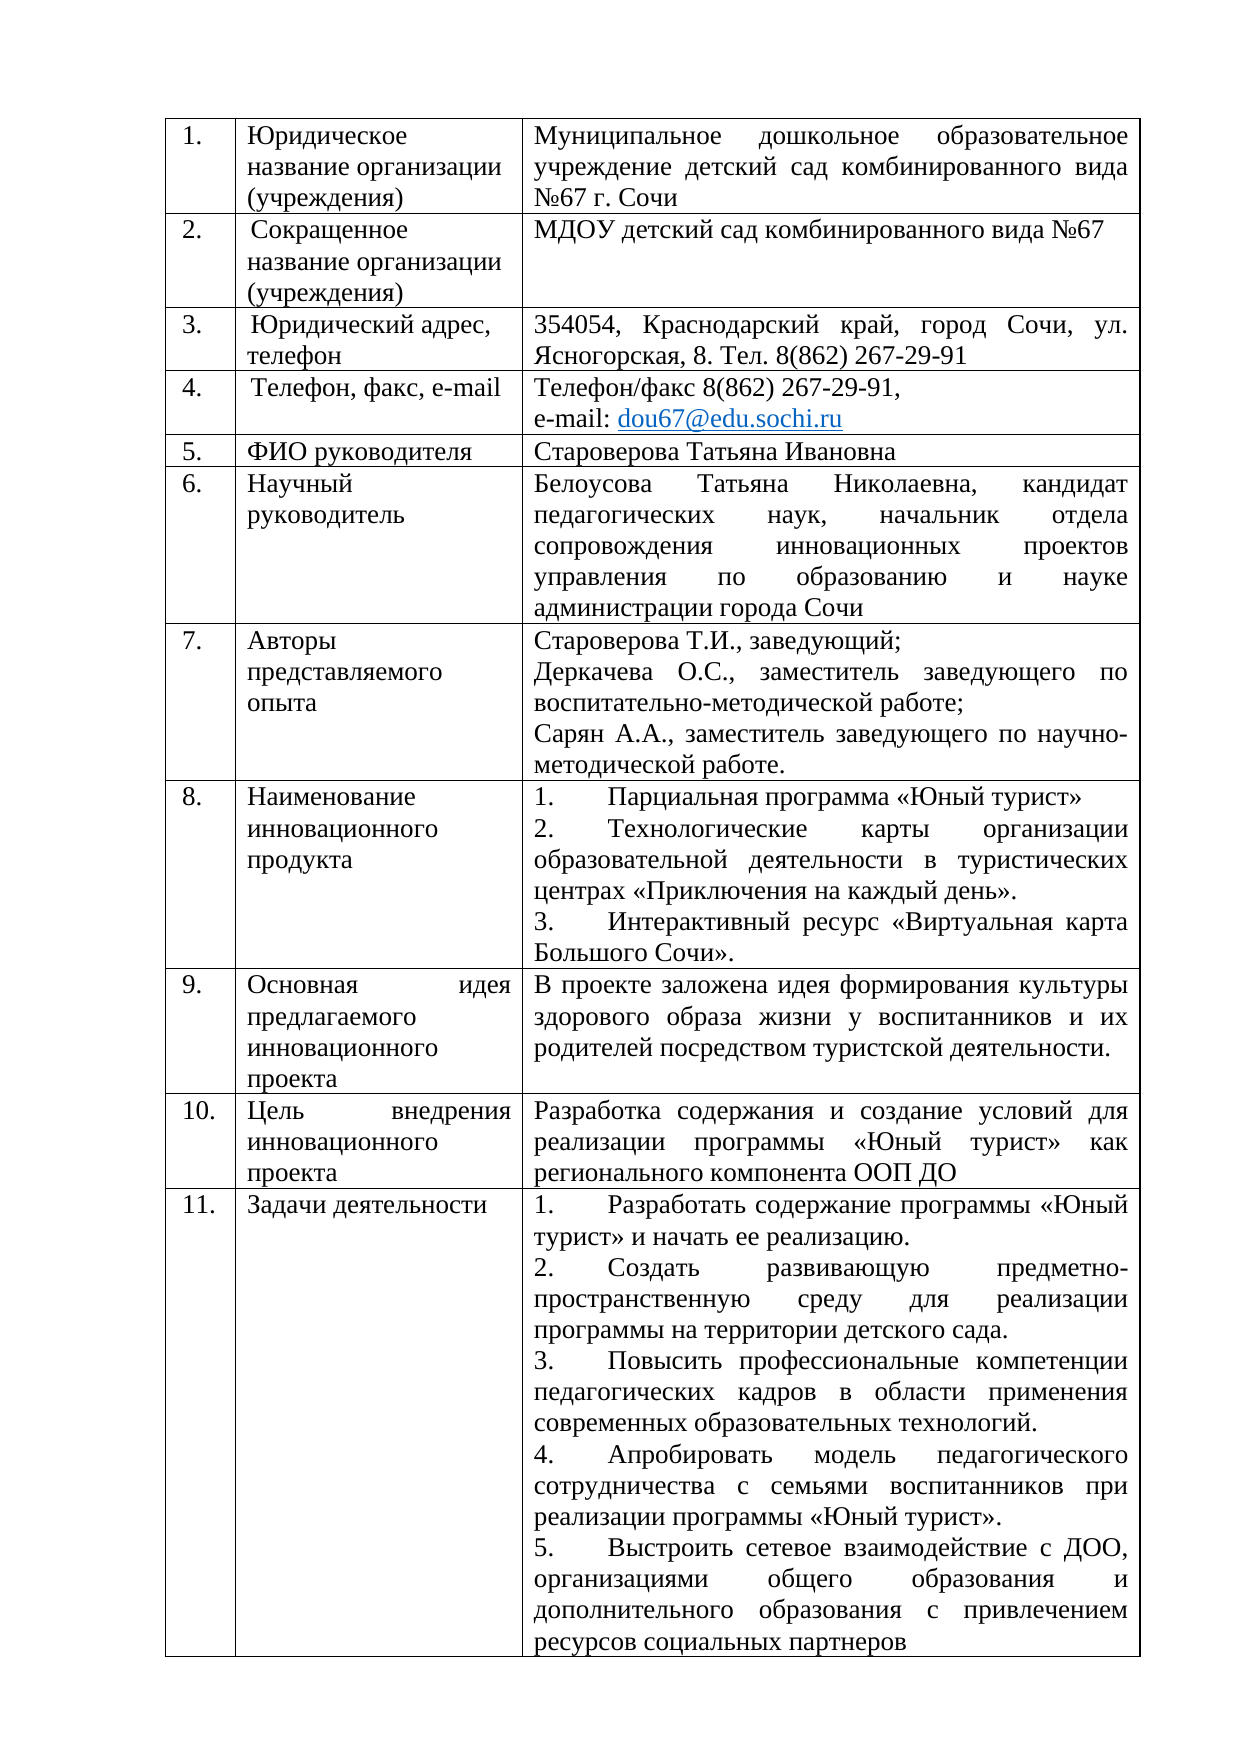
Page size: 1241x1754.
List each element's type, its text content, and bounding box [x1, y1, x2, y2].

table_cell 1. Парциальная программа «Юный турист» 2. Технологические карты организации образовательной деятельности в туристических центрах «Приключения на каждый день». 3. Интерактивный ресурс «Виртуальная карта Большого Сочи». [523, 781, 1139, 967]
table_header Юридическое название организации (учреждения) [236, 119, 522, 213]
table_cell Белоусова Татьяна Николаевна, кандидат педагогических наук, начальник отдела сопровождения инновационных проектов управления по образованию и науке администрации города Сочи [523, 467, 1139, 623]
table_cell Наименование инновационного продукта [236, 781, 522, 967]
table_cell В проекте заложена идея формирования культуры здорового образа жизни у воспитанников и их родителей посредством туристской деятельности. [523, 969, 1139, 1093]
table_cell Основная идея предлагаемого инновационного проекта [236, 969, 522, 1093]
table_cell 354054, Краснодарский край, город Сочи, ул. Ясногорская, 8. Тел. 8(862) 267-29-91 [523, 308, 1139, 370]
table_cell [166, 214, 235, 307]
table_cell [166, 435, 235, 466]
table_cell 1. Разработать содержание программы «Юный турист» и начать ее реализацию. 2. Создать развивающую предметно-пространственную среду для реализации программы на территории детского сада. 3. Повысить профессиональные компетенции педагогических кадров в области применения современных образовательных технологий. 4. Апробировать модель педагогического сотрудничества с семьями воспитанников при реализации программы «Юный турист». 5. Выстроить сетевое взаимодействие с ДОО, организациями общего образования и дополнительного образования с привлечением ресурсов социальных партнеров [523, 1189, 1139, 1656]
table_cell Телефон/факс 8(862) 267-29-91, e-mail: dou67@edu.sochi.ru [523, 371, 1139, 434]
table_cell Сокращенное название организации (учреждения) [236, 214, 522, 307]
table_cell Телефон, факс, е-mail [236, 371, 522, 434]
table_cell Юридический адрес, телефон [236, 308, 522, 370]
table_cell МДОУ детский сад комбинированного вида №67 [523, 214, 1139, 307]
table_header Муниципальное дошкольное образовательное учреждение детский сад комбинированного вида №67 г. Сочи [523, 119, 1139, 213]
table_cell [166, 781, 235, 967]
table_cell [166, 308, 235, 370]
table_cell Авторы представляемого опыта [236, 624, 522, 779]
table_cell Научный руководитель [236, 467, 522, 623]
table_header [166, 119, 235, 213]
table_cell [166, 624, 235, 779]
table_cell ФИО руководителя [236, 435, 522, 466]
table_cell [166, 1094, 235, 1187]
table_cell [166, 371, 235, 434]
table_cell Разработка содержания и создание условий для реализации программы «Юный турист» как регионального компонента ООП ДО [523, 1094, 1139, 1187]
table_cell Цель внедрения инновационного проекта [236, 1094, 522, 1187]
table_cell Староверова Т.И., заведующий; Деркачева О.С., заместитель заведующего по воспитательно-методической работе; Сарян А.А., заместитель заведующего по научно-методической работе. [523, 624, 1139, 779]
table_cell Задачи деятельности [236, 1189, 522, 1656]
table_cell [166, 969, 235, 1093]
table_cell [166, 1189, 235, 1656]
table_cell [166, 467, 235, 623]
table_cell Староверова Татьяна Ивановна [523, 435, 1139, 466]
